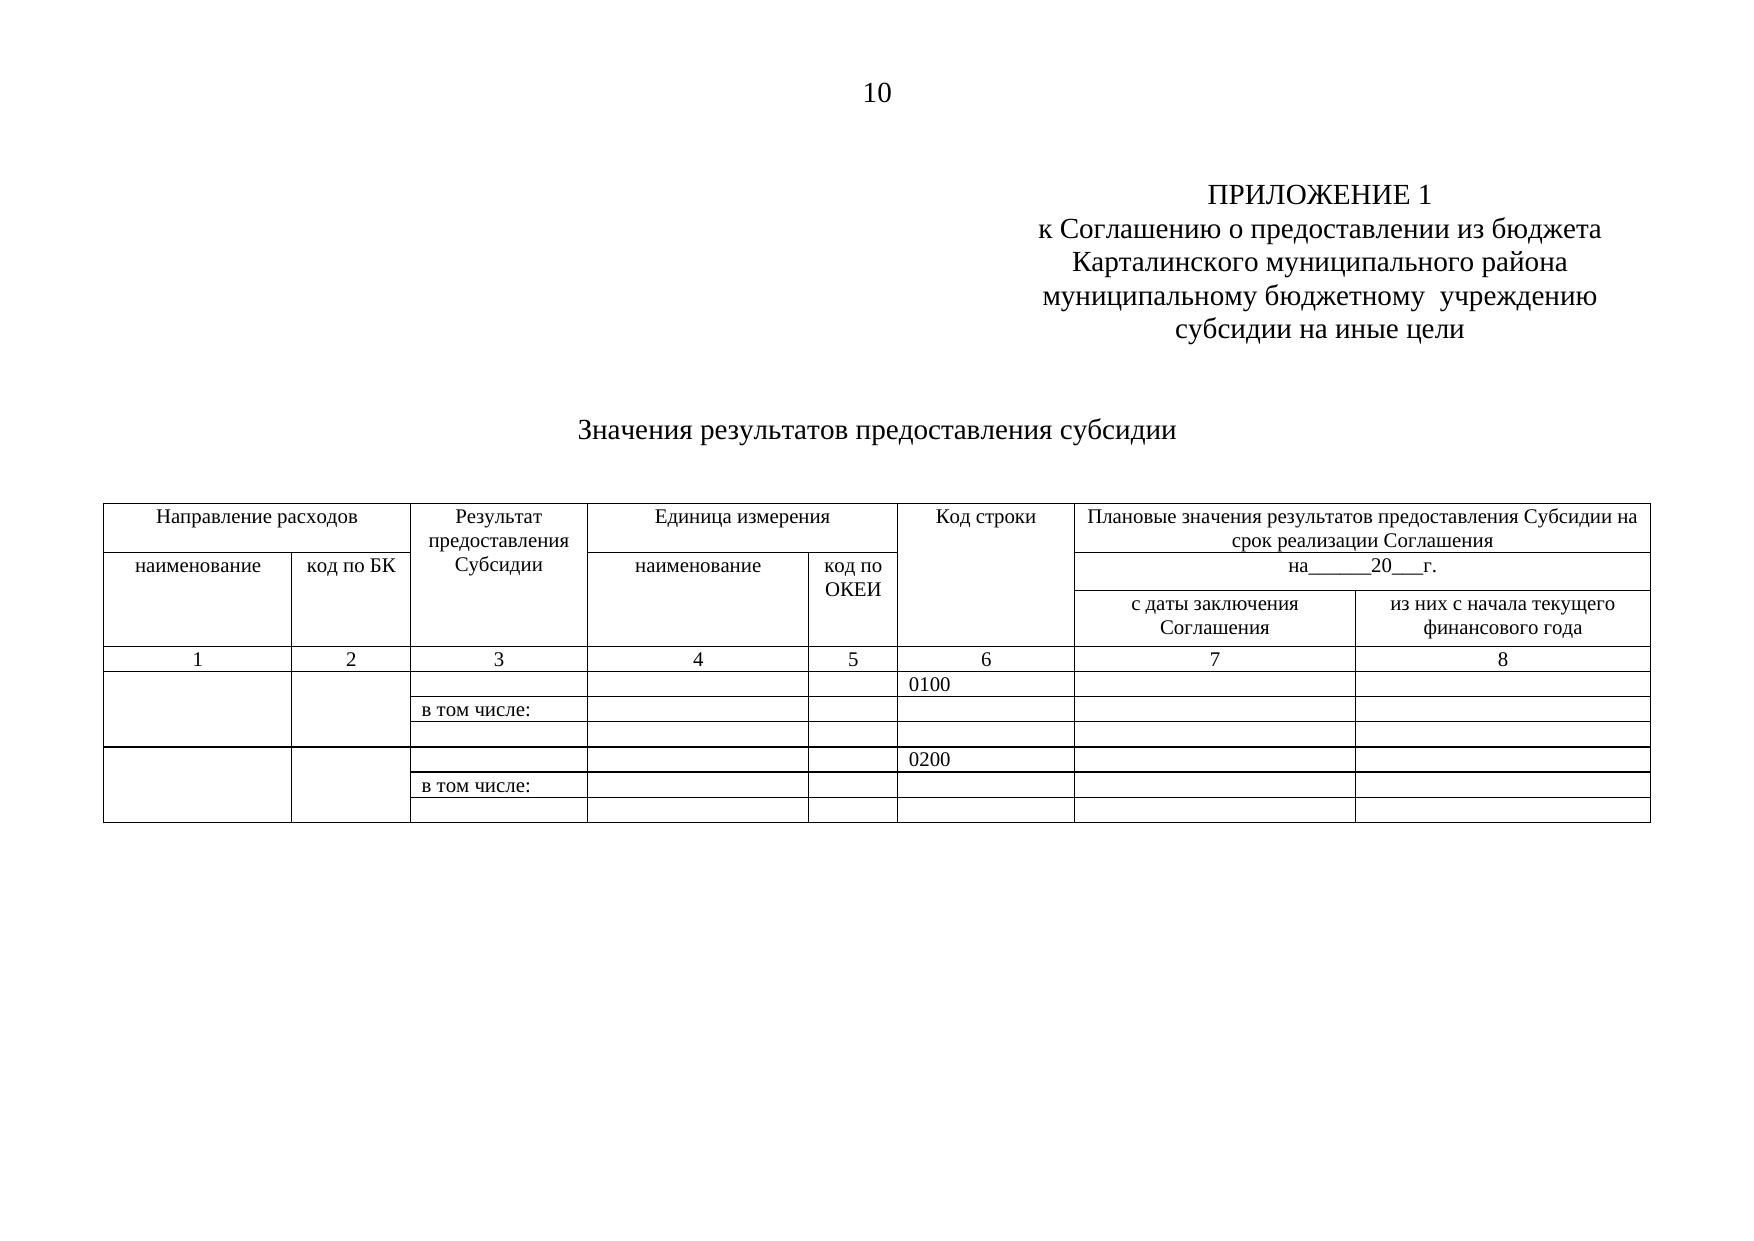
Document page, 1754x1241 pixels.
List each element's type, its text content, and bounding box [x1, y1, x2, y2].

table_cell [1075, 672, 1355, 696]
table_cell 5 [809, 647, 897, 671]
table_cell 2 [292, 647, 410, 671]
table_cell код по ОКЕИ [809, 553, 897, 646]
table_cell [809, 722, 897, 746]
table_cell [411, 722, 587, 746]
table_cell [588, 697, 808, 721]
table_cell [1356, 798, 1650, 822]
table_cell в том числе: [411, 773, 587, 797]
table_cell [588, 748, 808, 771]
table_cell 7 [1075, 647, 1355, 671]
table_cell [1356, 697, 1650, 721]
table_cell [411, 748, 587, 771]
table_cell 3 [411, 647, 587, 671]
table_cell [809, 748, 897, 771]
table_cell [292, 672, 410, 746]
table_cell 4 [588, 647, 808, 671]
table_cell из них с начала текущего финансового года [1356, 591, 1650, 646]
table_cell [1356, 748, 1650, 771]
table_cell с даты заключения Соглашения [1075, 591, 1355, 646]
text Значения результатов предоставления субсидии [118, 412, 1636, 446]
table_cell [898, 773, 1074, 797]
table_header Результат предоставления Субсидии [411, 504, 587, 646]
text ПРИЛОЖЕНИЕ 1 [1004, 177, 1636, 211]
table_cell [1075, 773, 1355, 797]
table_cell [588, 672, 808, 696]
table_cell [411, 798, 587, 822]
table_cell [898, 798, 1074, 822]
table_cell [411, 672, 587, 696]
table_cell [588, 773, 808, 797]
table_cell 0200 [898, 748, 1074, 771]
table_cell [292, 748, 410, 822]
table_cell [104, 672, 291, 746]
table_header Единица измерения [588, 504, 897, 552]
table_cell код по БК [292, 553, 410, 646]
table_cell [104, 748, 291, 822]
table_cell [1356, 672, 1650, 696]
table_cell [809, 798, 897, 822]
table_cell наименование [104, 553, 291, 646]
table_cell [588, 722, 808, 746]
table_header Код строки [898, 504, 1074, 646]
table_cell [809, 773, 897, 797]
table_cell [809, 697, 897, 721]
table_cell 6 [898, 647, 1074, 671]
table_cell [1075, 722, 1355, 746]
table_cell [1075, 748, 1355, 771]
table_cell [588, 798, 808, 822]
table_cell [898, 697, 1074, 721]
table_header Направление расходов [104, 504, 410, 552]
table_cell [1075, 798, 1355, 822]
table_cell в том числе: [411, 697, 587, 721]
table_cell [1356, 773, 1650, 797]
table_cell 1 [104, 647, 291, 671]
table_cell 8 [1356, 647, 1650, 671]
table_cell [898, 722, 1074, 746]
text к Соглашению о предоставлении из бюджета Карталинского муниципального района муниципальному бюджетному учреждению субсидии на иные цели [1004, 211, 1636, 345]
table_cell 0100 [898, 672, 1074, 696]
table_cell [1356, 722, 1650, 746]
table_cell на______20___г. [1075, 553, 1650, 590]
table_cell [1075, 697, 1355, 721]
table_header Плановые значения результатов предоставления Субсидии на срок реализации Соглашения [1075, 504, 1650, 552]
table_cell [809, 672, 897, 696]
table_cell наименование [588, 553, 808, 646]
